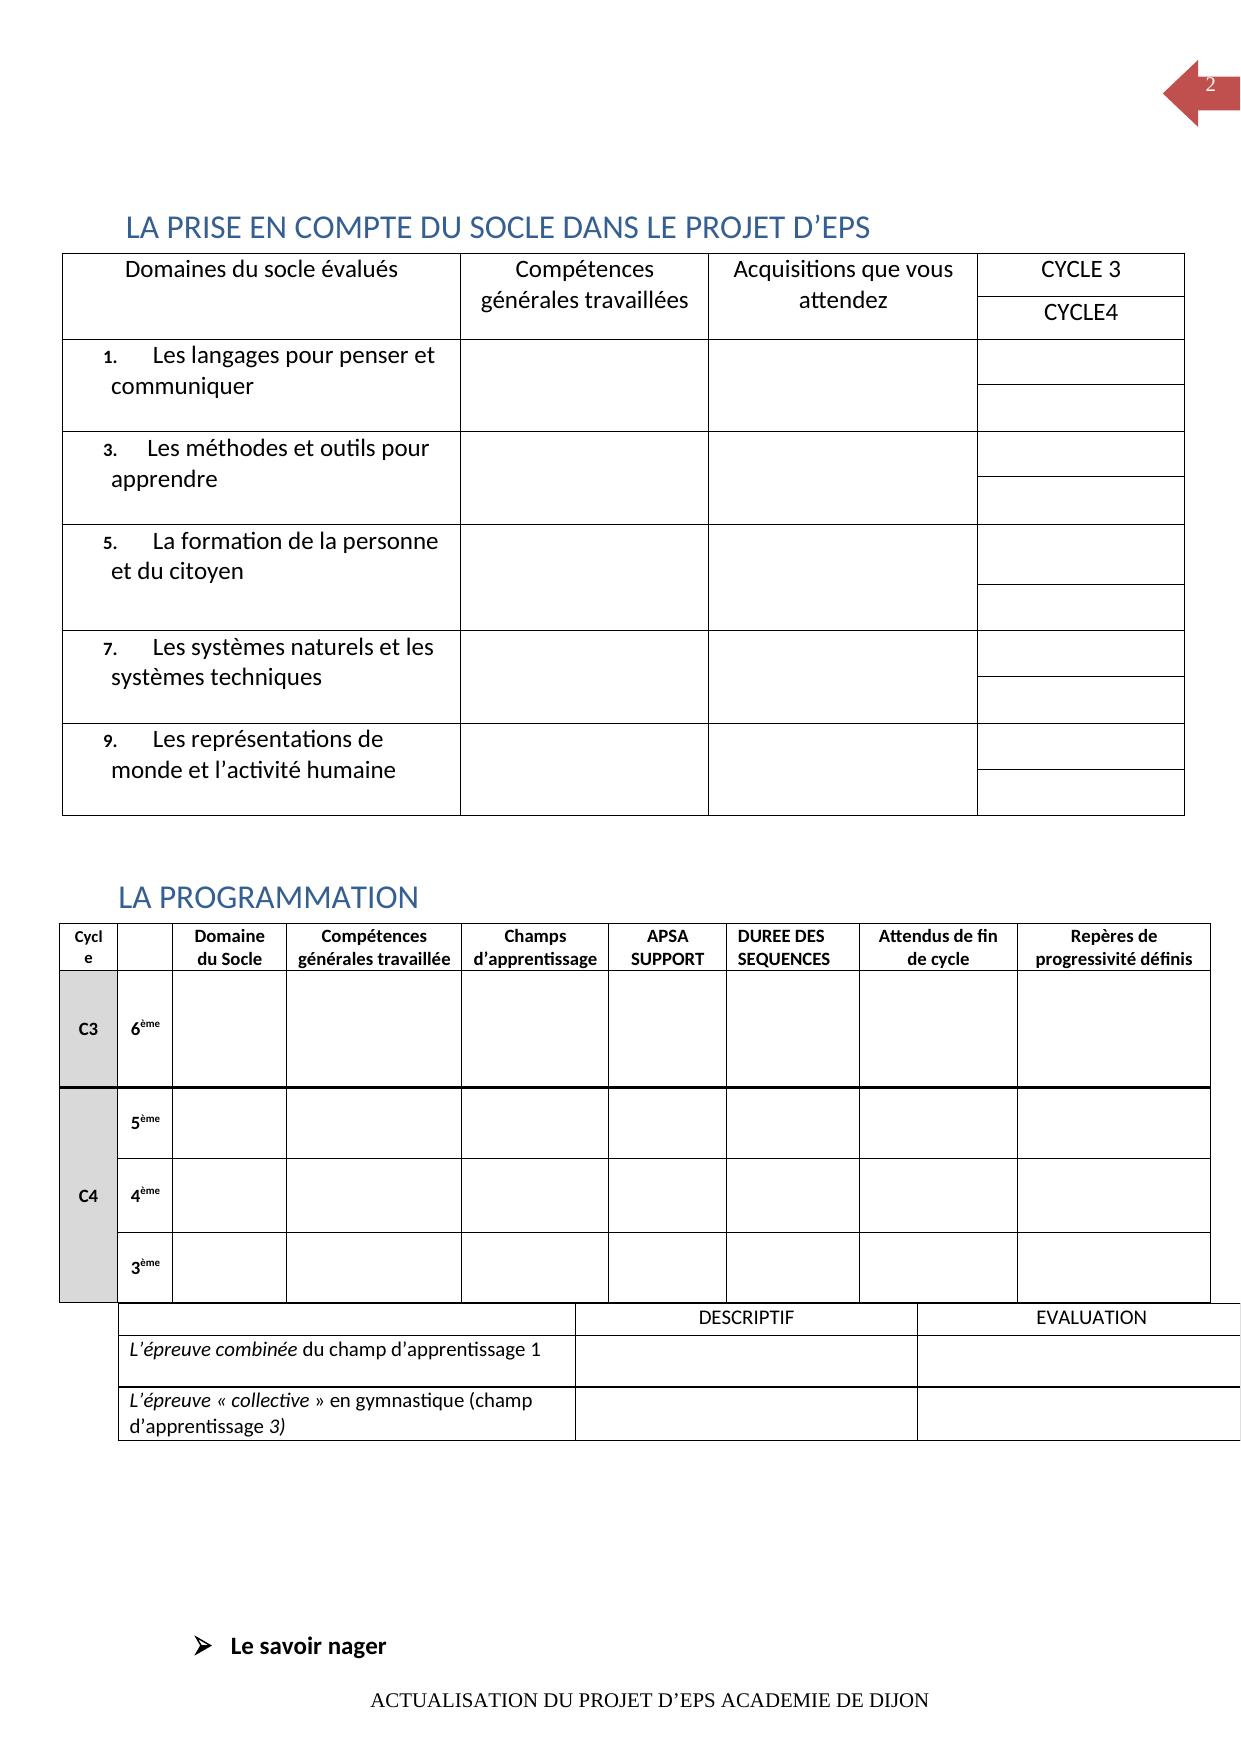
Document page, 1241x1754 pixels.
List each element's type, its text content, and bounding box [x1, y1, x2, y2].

table_cell [173, 1159, 286, 1232]
table_cell [978, 770, 1184, 815]
table_header Champs d’apprentissage [462, 924, 608, 970]
table_cell [609, 1089, 726, 1157]
table_cell [978, 477, 1184, 524]
table_cell Les langages pour penser et communiquer [63, 340, 460, 431]
table_cell [462, 1233, 608, 1302]
table_cell CYCLE4 [978, 297, 1184, 339]
table_cell [287, 1233, 461, 1302]
table_cell [860, 1233, 1017, 1302]
table_cell [918, 1336, 1240, 1386]
table_cell Les méthodes et outils pour apprendre [63, 432, 460, 524]
table_header Acquisitions que vous attendez [709, 254, 977, 339]
table_cell [287, 1089, 461, 1157]
table_cell [978, 385, 1184, 431]
table_header Repères de progressivité définis [1018, 924, 1210, 970]
table_cell [461, 525, 708, 630]
table_cell [609, 971, 726, 1086]
table_cell [576, 1388, 917, 1440]
table_cell Les représentations de monde et l’activité humaine [63, 724, 460, 815]
table_cell [287, 1159, 461, 1232]
table_cell [462, 1089, 608, 1157]
table_cell [173, 1089, 286, 1157]
table_cell [709, 724, 977, 815]
table_cell [173, 971, 286, 1086]
table_header Compétences générales travaillées [461, 254, 708, 339]
table_header [118, 924, 172, 970]
list Le savoir nager [193, 1630, 1181, 1661]
table_cell [461, 432, 708, 524]
table_cell [709, 525, 977, 630]
table_header [119, 1304, 575, 1335]
table_cell [287, 971, 461, 1086]
table_cell [461, 340, 708, 431]
table_cell [727, 1233, 859, 1302]
table_header Cycle [60, 924, 117, 970]
table_cell [860, 1089, 1017, 1157]
table_cell [918, 1388, 1240, 1440]
table_header DESCRIPTIF [576, 1304, 917, 1335]
table_cell [978, 585, 1184, 630]
table_cell [978, 340, 1184, 384]
table_cell C4 [60, 1089, 117, 1302]
table_cell [462, 971, 608, 1086]
table_header Compétences générales travaillée [287, 924, 461, 970]
table_cell [709, 631, 977, 723]
table_cell [978, 631, 1184, 676]
table_cell 3ème [118, 1233, 172, 1302]
table_cell [462, 1159, 608, 1232]
subtitle LA PRISE EN COMPTE DU SOCLE DANS LE PROJET D’EPS [118, 206, 1181, 246]
table_header CYCLE 3 [978, 254, 1184, 296]
table_header APSA SUPPORT [609, 924, 726, 970]
table_cell La formation de la personne et du citoyen [63, 525, 460, 630]
table_cell 4ème [118, 1159, 172, 1232]
table_header Domaine du Socle [173, 924, 286, 970]
table_cell [461, 631, 708, 723]
table_cell [978, 432, 1184, 476]
table_cell [727, 1089, 859, 1157]
table_cell [1018, 1233, 1210, 1302]
table_cell [609, 1159, 726, 1232]
table_header EVALUATION [918, 1304, 1240, 1335]
table_cell [727, 1159, 859, 1232]
table_cell [576, 1336, 917, 1386]
table_cell [978, 525, 1184, 584]
table_cell L’épreuve combinée du champ d’apprentissage 1 [119, 1336, 575, 1386]
table_cell [173, 1233, 286, 1302]
table_cell C3 [60, 971, 117, 1086]
table_cell [727, 971, 859, 1086]
table_cell Les systèmes naturels et les systèmes techniques [63, 631, 460, 723]
table_cell [1018, 1089, 1210, 1157]
table_header Attendus de fin de cycle [860, 924, 1017, 970]
table_cell [709, 432, 977, 524]
table_cell [709, 340, 977, 431]
table_cell [860, 971, 1017, 1086]
table_cell [978, 724, 1184, 768]
table_cell L’épreuve « collective » en gymnastique (champ d’apprentissage 3) [119, 1388, 575, 1440]
table_cell [461, 724, 708, 815]
table_header Domaines du socle évalués [63, 254, 460, 339]
table_cell [978, 677, 1184, 723]
table_cell [609, 1233, 726, 1302]
table_cell 5ème [118, 1089, 172, 1157]
table_cell [1018, 1159, 1210, 1232]
table_cell 6ème [118, 971, 172, 1086]
subtitle LA PROGRAMMATION [118, 876, 1181, 917]
table_cell [1018, 971, 1210, 1086]
table_header DUREE DES SEQUENCES [727, 924, 859, 970]
table_cell [860, 1159, 1017, 1232]
